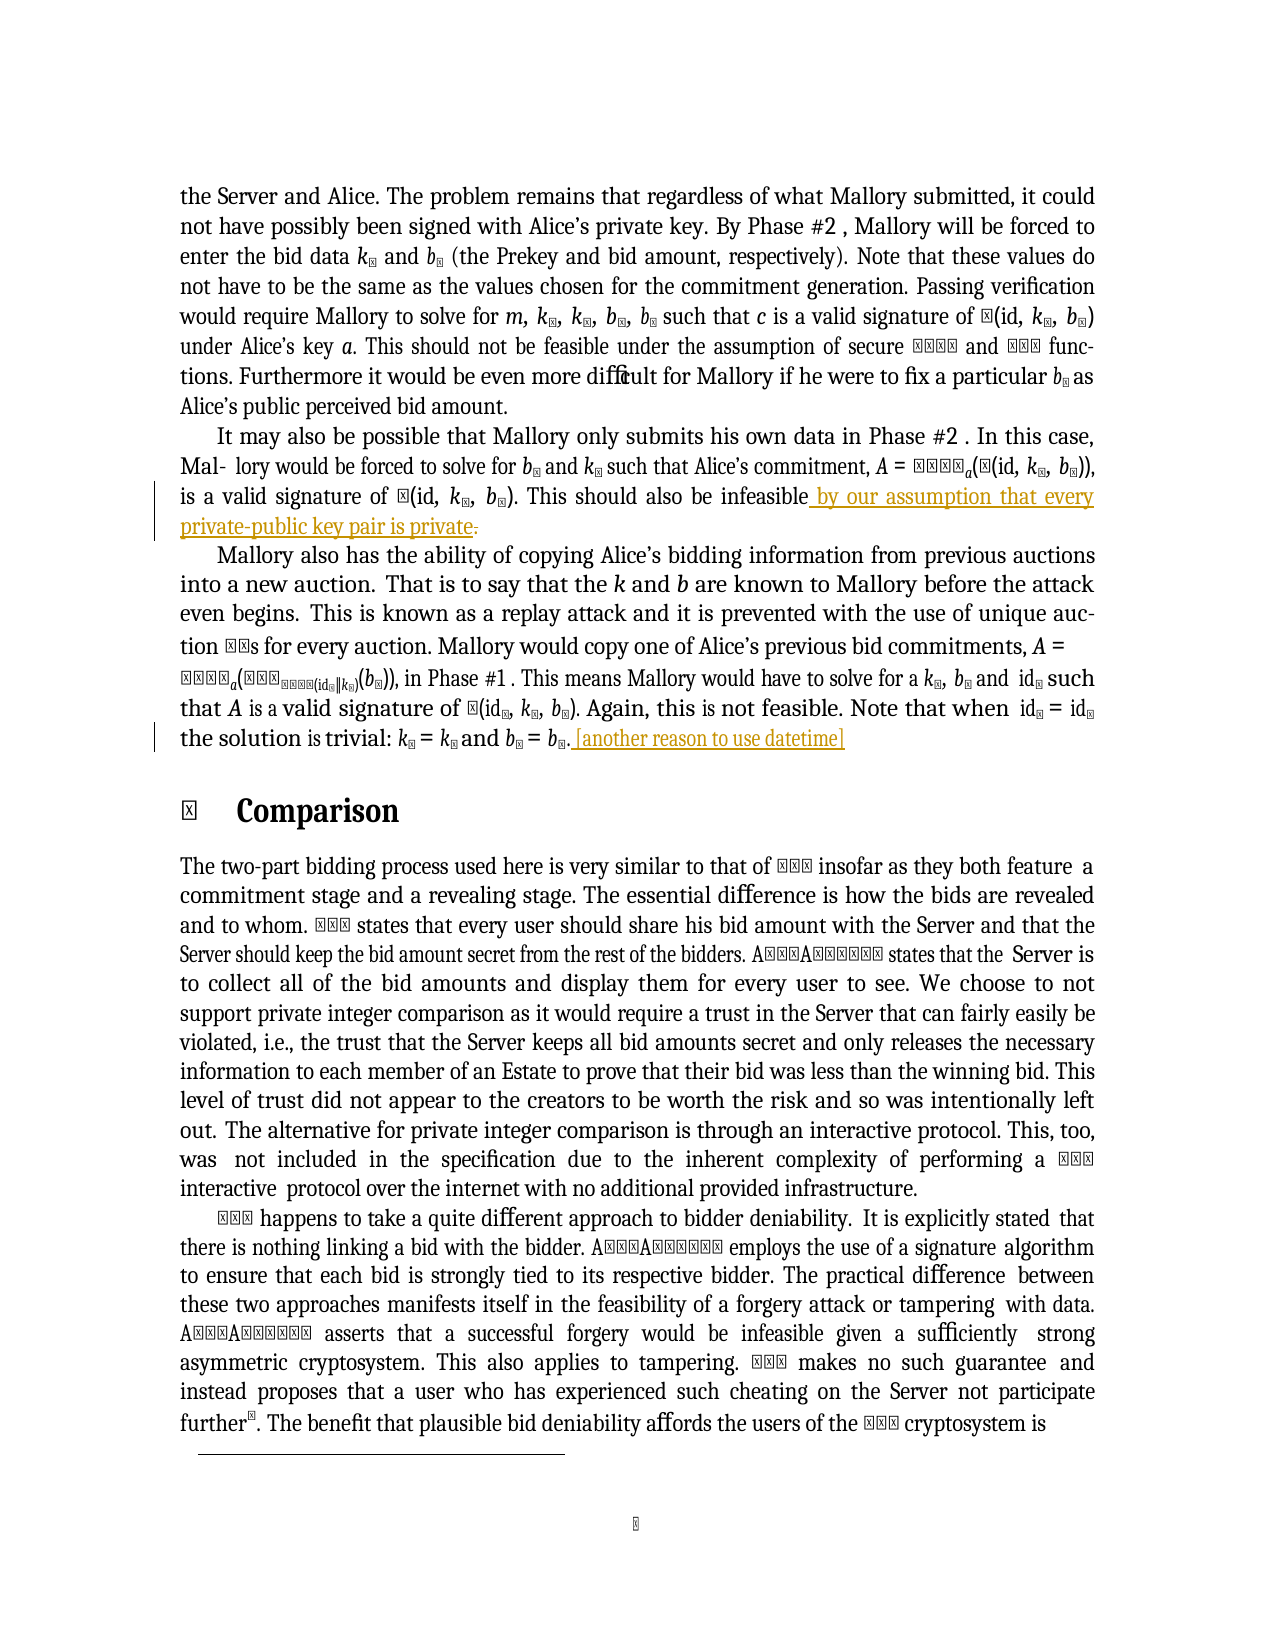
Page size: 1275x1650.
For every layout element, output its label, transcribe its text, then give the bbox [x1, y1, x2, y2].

text The two-part bidding process used here is very similar to that of  insofar as they both feature a commitment stage and a revealing stage. The essential diﬀerence is how the bids are revealed and to whom.  states that every user should share his bid amount with the Server and that the Server should keep the bid amount secret from the rest of the bidders. AA states that the Server is to collect all of the bid amounts and display them for every user to see. We choose to not support private integer comparison as it would require a trust in the Server that can fairly easily be violated, i.e., the trust that the Server keeps all bid amounts secret and only releases the necessary information to each member of an Estate to prove that their bid was less than the winning bid. This level of trust did not appear to the creators to be worth the risk and so was intentionally left out. The alternative for private integer comparison is through an interactive protocol. This, too, was not included in the speciﬁcation due to the inherent complexity of performing a  interactive protocol over the internet with no additional provided infrastructure. [180, 852, 1095, 1203]
text a((id∥k)(b)), in Phase #1 . This means Mallory would have to solve for a k, b and id such that A is a valid signature of (id, k, b). Again, this is not feasible. Note that when id = id the solution is trivial: k = k and b = b. [180, 662, 1095, 752]
text  happens to take a quite diﬀerent approach to bidder deniability. It is explicitly stated that there is nothing linking a bid with the bidder. AA employs the use of a signature algorithm to ensure that each bid is strongly tied to its respective bidder. The practical diﬀerence between these two approaches manifests itself in the feasibility of a forgery attack or tampering with data. AA asserts that a successful forgery would be infeasible given a suﬃciently strong asymmetric cryptosystem. This also applies to tampering.  makes no such guarantee and instead proposes that a user who has experienced such cheating on the Server not participate further. The beneﬁt that plausible bid deniability aﬀords the users of the  cryptosystem is [180, 1203, 1095, 1438]
text Mallory also has the ability of copying Alice’s bidding information from previous auctions into a new auction. That is to say that the k and b are known to Mallory before the attack even begins. This is known as a replay attack and it is prevented with the use of unique auc- tion s for every auction. Mallory would copy one of Alice’s previous bid commitments, A = [180, 541, 1095, 662]
text the Server and Alice. The problem remains that regardless of what Mallory submitted, it could not have possibly been signed with Alice’s private key. By Phase #2 , Mallory will be forced to enter the bid data k and b (the Prekey and bid amount, respectively). Note that these values do not have to be the same as the values chosen for the commitment generation. Passing veriﬁcation would require Mallory to solve for m, k, k, b, b such that c is a valid signature of (id, k, b) under Alice’s key a. This should not be feasible under the assumption of secure  and  func- tions. Furthermore it would be even more diﬃcult for Mallory if he were to ﬁx a particular b as Alice’s public perceived bid amount. [180, 181, 1095, 421]
text It may also be possible that Mallory only submits his own data in Phase #2 . In this case, Mal- lory would be forced to solve for b and k such that Alice’s commitment, A = a((id, k, b)), is a valid signature of (id, k, b). This should also be infeasible [180, 421, 1095, 541]
subtitle  Comparison [180, 791, 1106, 832]
